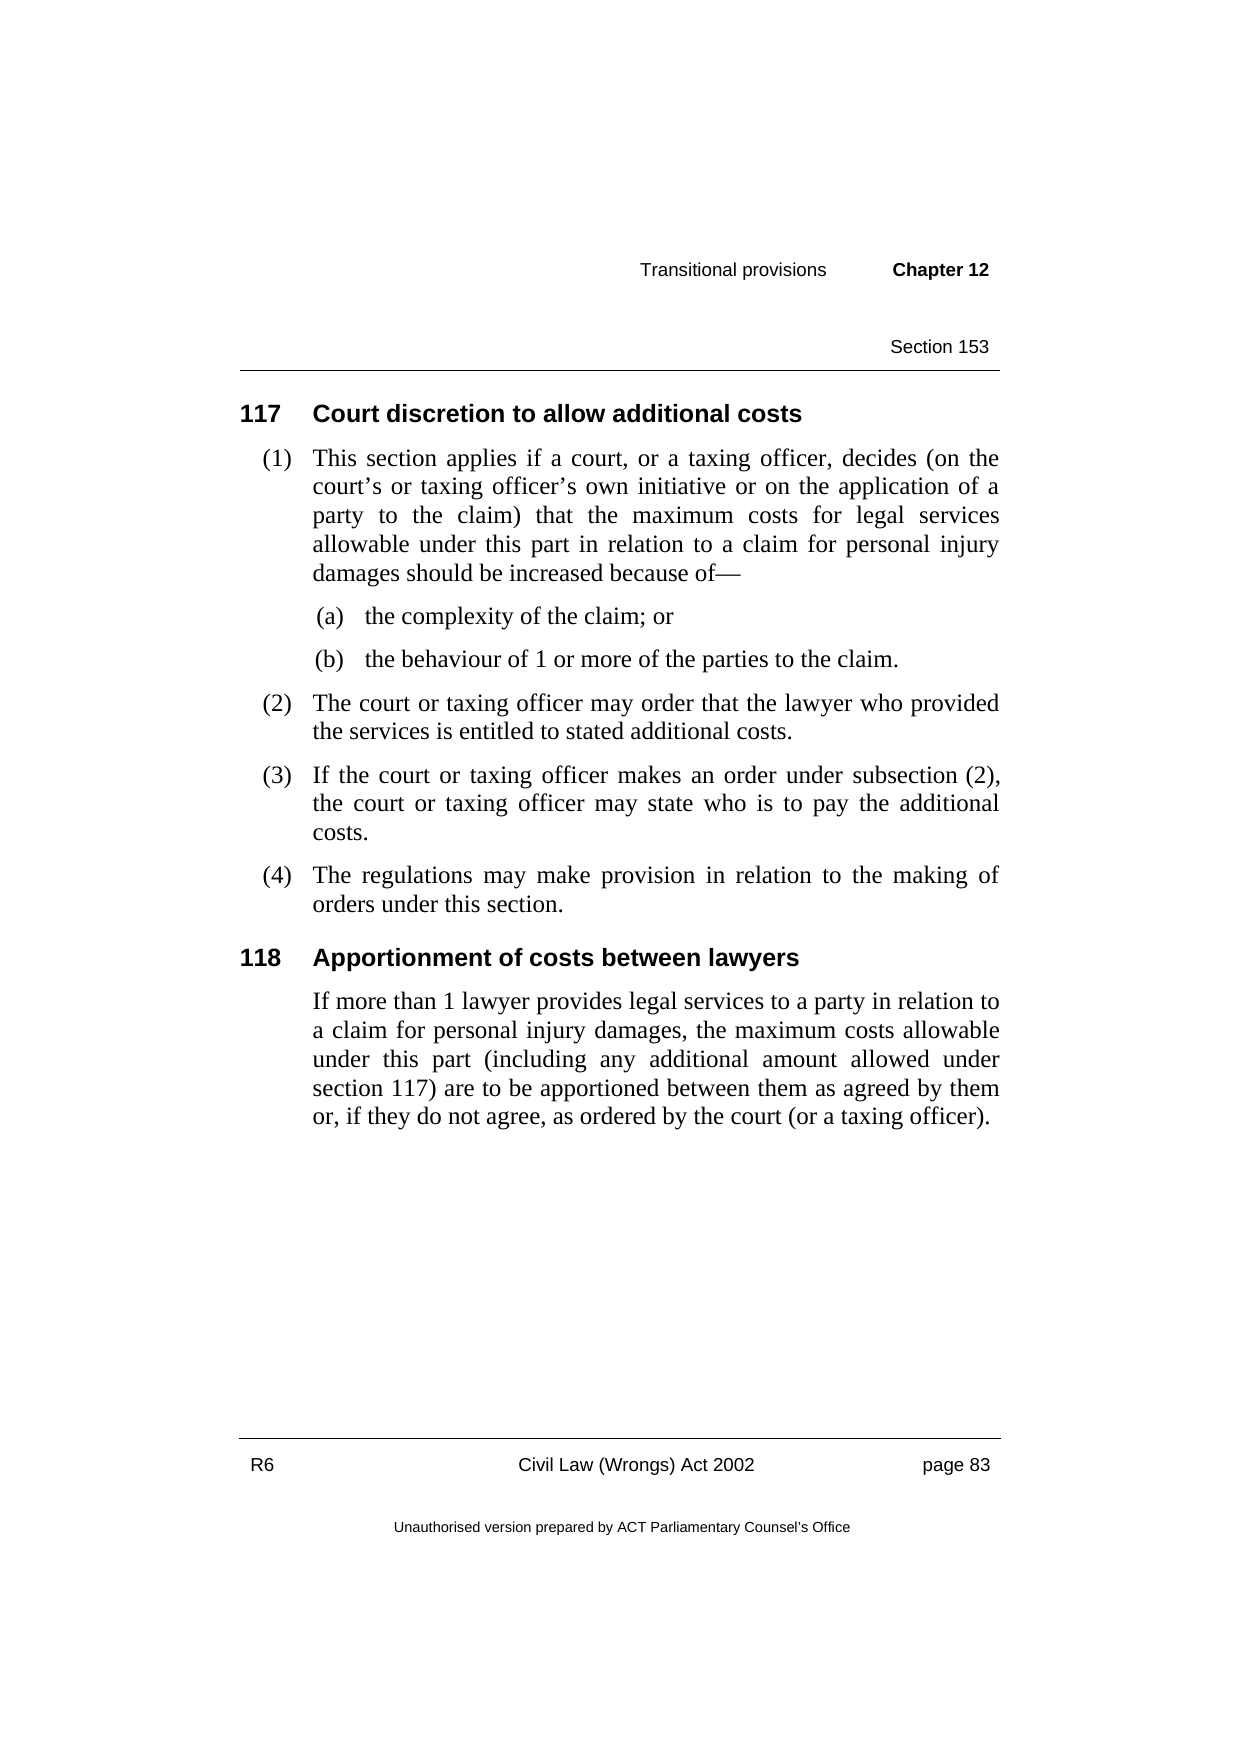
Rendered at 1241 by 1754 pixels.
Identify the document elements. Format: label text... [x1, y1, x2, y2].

text If more than 1 lawyer provides legal services to a party in relation to a claim for personal injury damages, the maximum costs allowable under this part (including any additional amount allowed under section 117) are to be apportioned between them as agreed by them or, if they do not agree, as ordered by the court (or a taxing officer). [312, 986, 1001, 1130]
text (4) The regulations may make provision in relation to the making of orders under this section. [239, 861, 1001, 918]
text 118 Apportionment of costs between lawyers [239, 943, 1001, 972]
text (2) The court or taxing officer may order that the lawyer who provided the services is entitled to stated additional costs. [239, 688, 1001, 745]
text (1) This section applies if a court, or a taxing officer, decides (on the court’s or taxing officer’s own initiative or on the application of a party to the claim) that the maximum costs for legal services allowable under this part in relation to a claim for personal injury damages should be increased because of— [239, 443, 1001, 586]
text 117 Court discretion to allow additional costs [239, 399, 1001, 428]
text (b) the behaviour of 1 or more of the parties to the claim. [239, 644, 1001, 673]
text (a) the complexity of the claim; or [239, 601, 1001, 630]
text (3) If the court or taxing officer makes an order under subsection (2), the court or taxing officer may state who is to pay the additional costs. [239, 760, 1001, 846]
